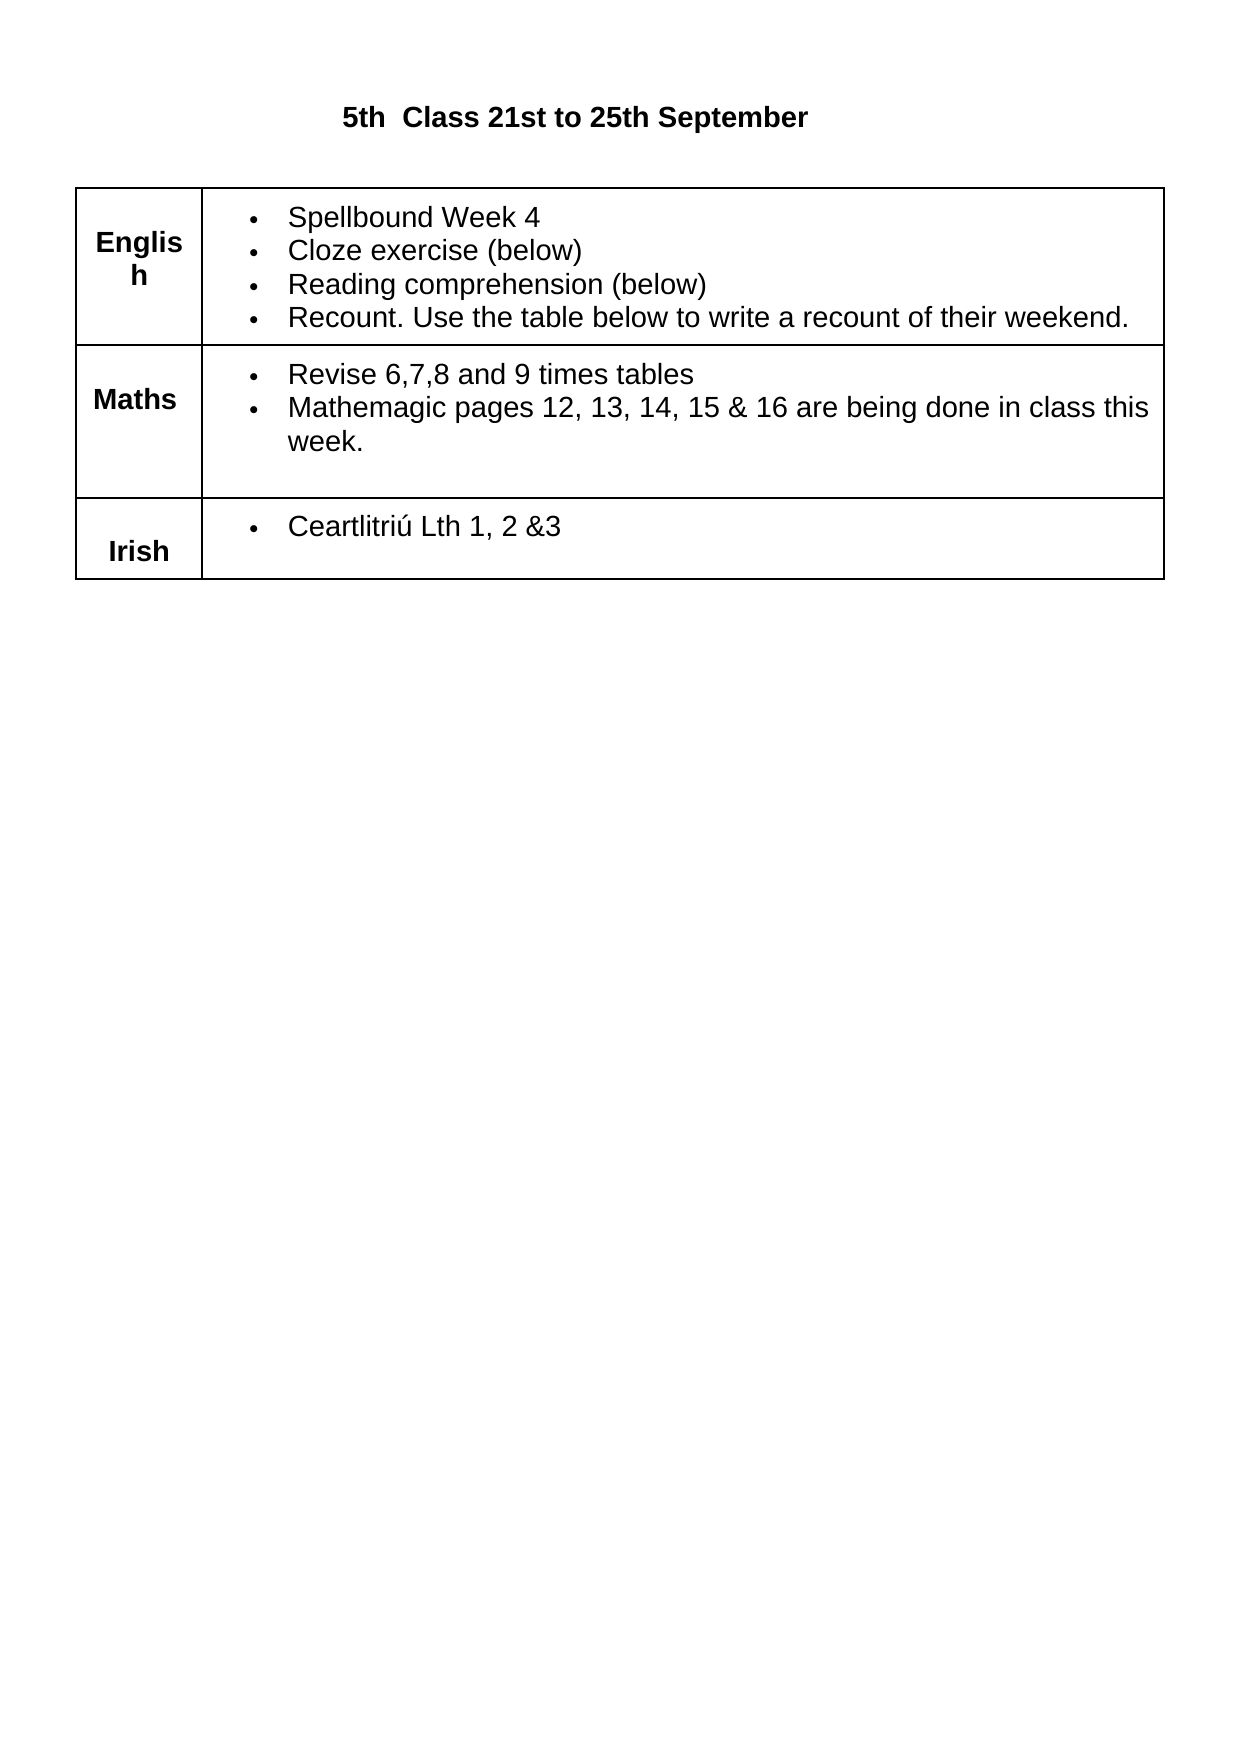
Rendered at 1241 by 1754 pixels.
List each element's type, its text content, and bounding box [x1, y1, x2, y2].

table_cell Ceartlitriú Lth 1, 2 &3 [203, 499, 1163, 578]
text 5th Class 21st to 25th September [0, 100, 1165, 133]
table_cell Irish [77, 499, 201, 578]
table_cell Revise 6,7,8 and 9 times tables Mathemagic pages 12, 13, 14, 15 & 16 are being done in class this week. [203, 346, 1163, 497]
table_header English [77, 189, 201, 344]
table_cell Maths [77, 346, 201, 497]
table_header Spellbound Week 4 Cloze exercise (below) Reading comprehension (below) Recount. Use the table below to write a recount of their weekend. [203, 189, 1163, 344]
